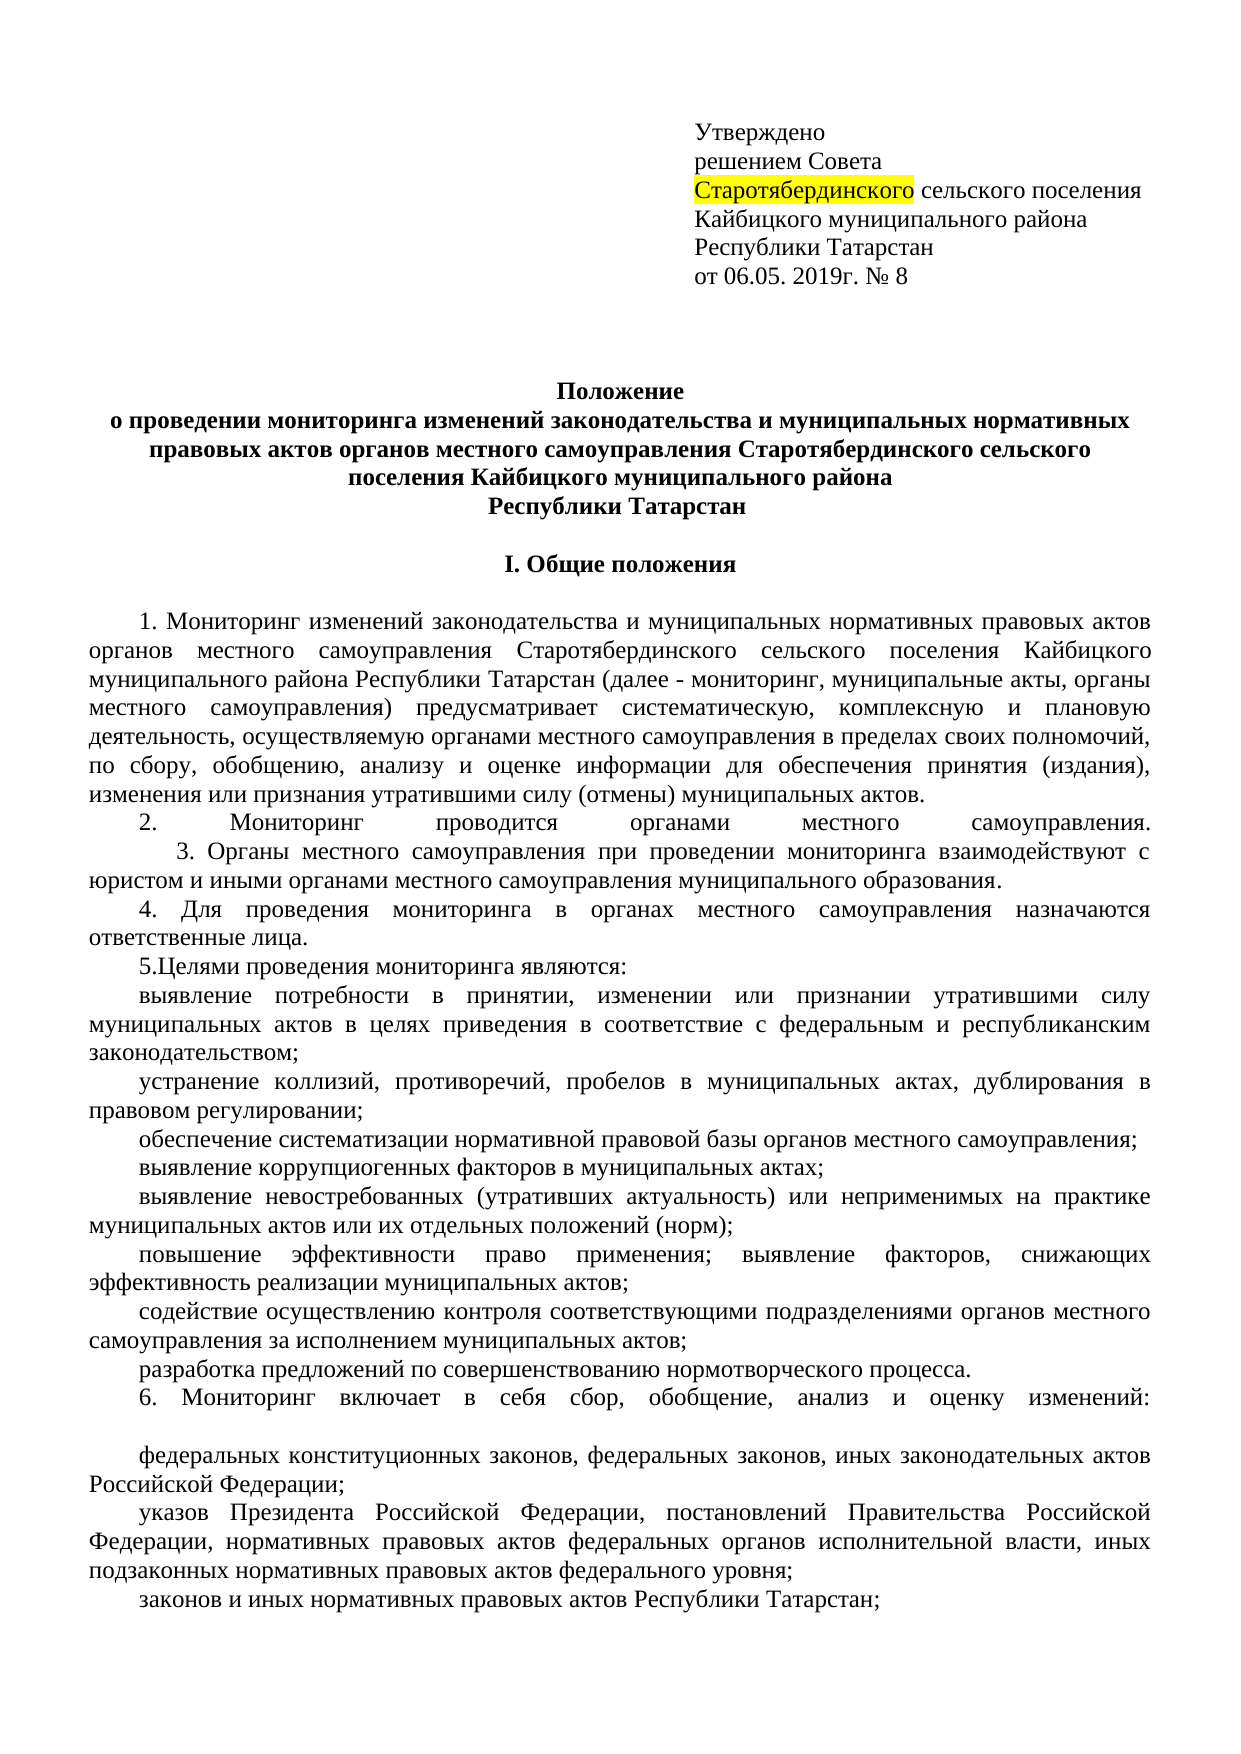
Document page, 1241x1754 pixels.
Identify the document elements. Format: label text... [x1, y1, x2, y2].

text обеспечение систематизации нормативной правовой базы органов местного самоуправления; [89, 1124, 1152, 1152]
text 1. Мониторинг изменений законодательства и муниципальных нормативных правовых актов органов местного самоуправления Старотябердинского сельского поселения Кайбицкого муниципального района Республики Татарстан (далее - мониторинг, муниципальные акты, органы местного самоуправления) предусматривает систематическую, комплексную и плановую деятельность, осуществляемую органами местного самоуправления в пределах своих полномочий, по сбору, обобщению, анализу и оценке информации для обеспечения принятия (издания), изменения или признания утратившими силу (отмены) муниципальных актов. [89, 606, 1152, 807]
text указов Президента Российской Федерации, постановлений Правительства Российской Федерации, нормативных правовых актов федеральных органов исполнительной власти, иных подзаконных нормативных правовых актов федерального уровня; [89, 1497, 1152, 1584]
text 2. Мониторинг проводится органами местного самоуправления. 3. Органы местного самоуправления при проведении мониторинга взаимодействуют с юристом и иными органами местного самоуправления муниципального образования. [89, 807, 1152, 894]
text Республики Татарстан [89, 491, 1152, 549]
text Старотябердинского сельского поселения Кайбицкого муниципального района Республики Татарстан от 06.05. 2019г. № 8 [694, 175, 1152, 290]
text выявление коррупциогенных факторов в муниципальных актах; [89, 1152, 1152, 1181]
text Положение [89, 376, 1152, 405]
text о проведении мониторинга изменений законодательства и муниципальных нормативных правовых актов органов местного самоуправления Старотябердинского сельского поселения Кайбицкого муниципального района [89, 405, 1152, 491]
text выявление потребности в принятии, изменении или признании утратившими силу муниципальных актов в целях приведения в соответствие с федеральным и республиканским законодательством; [89, 980, 1152, 1066]
text I. Общие положения [89, 549, 1152, 577]
text устранение коллизий, противоречий, пробелов в муниципальных актах, дублирования в правовом регулировании; [89, 1066, 1152, 1124]
text содействие осуществлению контроля соответствующими подразделениями органов местного самоуправления за исполнением муниципальных актов; [89, 1296, 1152, 1354]
text 4. Для проведения мониторинга в органах местного самоуправления назначаются ответственные лица. [89, 894, 1152, 951]
text выявление невостребованных (утративших актуальность) или неприменимых на практике муниципальных актов или их отдельных положений (норм); [89, 1181, 1152, 1239]
text законов и иных нормативных правовых актов Республики Татарстан; [89, 1584, 1152, 1612]
text Утверждено решением Совета [694, 117, 1152, 175]
text 5.Целями проведения мониторинга являются: [89, 951, 1152, 980]
text федеральных конституционных законов, федеральных законов, иных законодательных актов Российской Федерации; [89, 1440, 1152, 1497]
text 6. Мониторинг включает в себя сбор, обобщение, анализ и оценку изменений: [89, 1382, 1152, 1440]
text разработка предложений по совершенствованию нормотворческого процесса. [89, 1354, 1152, 1382]
text повышение эффективности право применения; выявление факторов, снижающих эффективность реализации муниципальных актов; [89, 1239, 1152, 1296]
